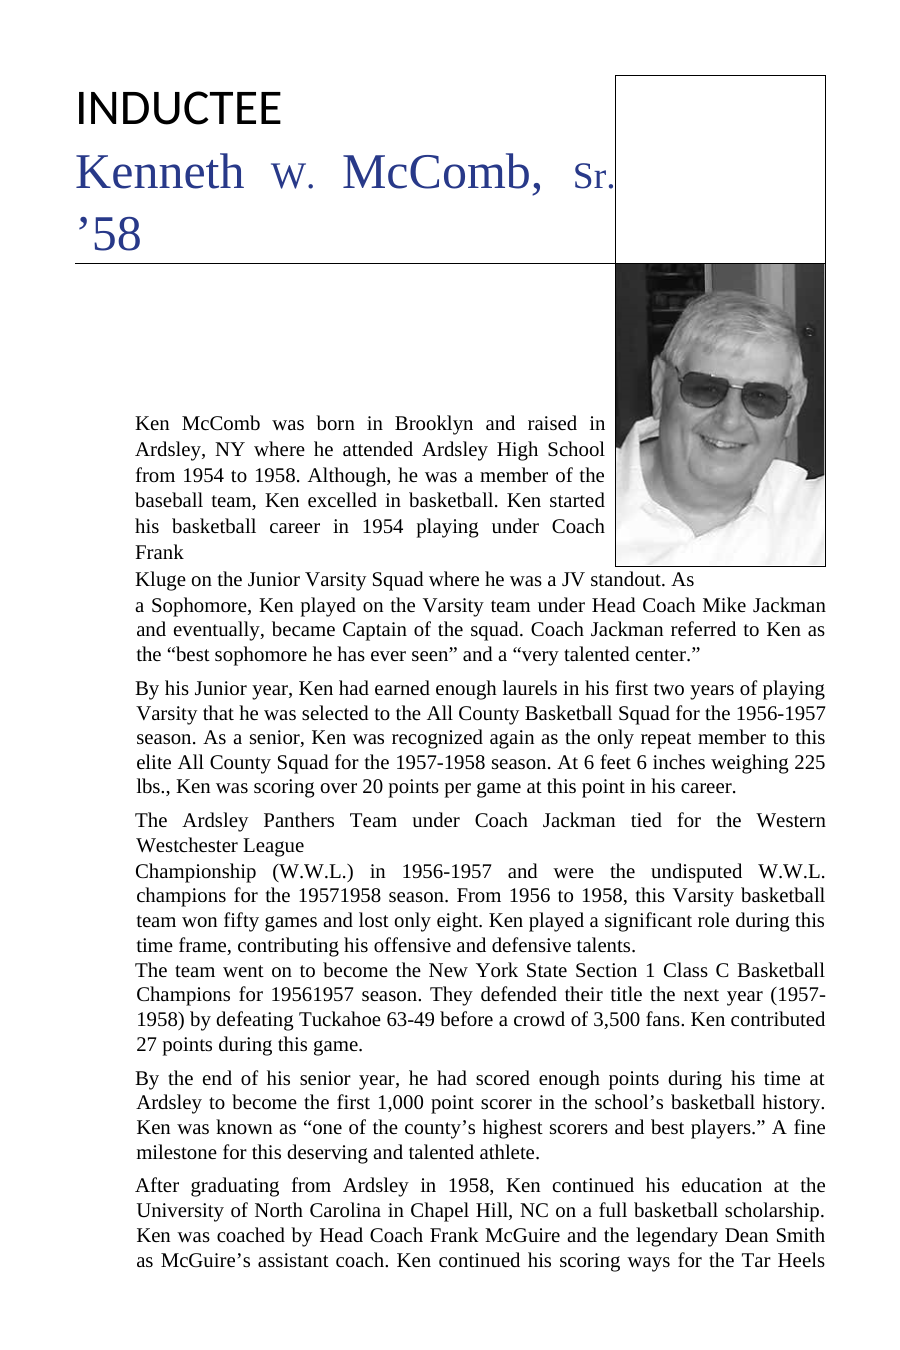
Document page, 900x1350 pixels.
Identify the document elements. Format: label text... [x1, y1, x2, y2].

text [135, 1173, 827, 1272]
text By the end of his senior year, he had scored enough points during his time at Ardsley to become the first 1,000 point scorer in the school’s basketball history. Ken was known as “one of the county’s highest scorers and best players.” A fine milestone for this deserving and talented athlete. [135, 1066, 827, 1164]
text a Sophomore, Ken played on the Varsity team under Head Coach Mike Jackman and eventually, became Captain of the squad. Coach Jackman referred to Ken as the “best sophomore he has ever seen” and a “very talented center.” [135, 592, 827, 666]
text The Ardsley Panthers Team under Coach Jackman tied for the Western Westchester League [135, 808, 827, 857]
text Championship (W.W.L.) in 1956-1957 and were the undisputed W.W.L. champions for the 19571958 season. From 1956 to 1958, this Varsity basketball team won fifty games and lost only eight. Ken played a significant role during this time frame, contributing his offensive and defensive talents. [135, 859, 827, 957]
table_header INDUCTEE Kenneth W. McComb, Sr. ’58 [75, 75, 615, 263]
text Kluge on the Junior Varsity Squad where he was a JV standout. As [135, 567, 827, 591]
table_cell Ken McComb was born in Brooklyn and raised in Ardsley, NY where he attended Ardsley High School from 1954 to 1958. Although, he was a member of the baseball team, Ken excelled in basketball. Ken started his basketball career in 1954 playing under Coach Frank [75, 264, 615, 566]
table_header [616, 76, 825, 263]
picture [615, 263, 825, 565]
text By his Junior year, Ken had earned enough laurels in his first two years of playing Varsity that he was selected to the All County Basketball Squad for the 1956-1957 season. As a senior, Ken was recognized again as the only repeat member to this elite All County Squad for the 1957-1958 season. At 6 feet 6 inches weighing 225 lbs., Ken was scoring over 20 points per game at this point in his career. [135, 676, 827, 798]
text The team went on to become the New York State Section 1 Class C Basketball Champions for 19561957 season. They defended their title the next year (1957-1958) by defeating Tuckahoe 63-49 before a crowd of 3,500 fans. Ken contributed 27 points during this game. [135, 958, 827, 1056]
